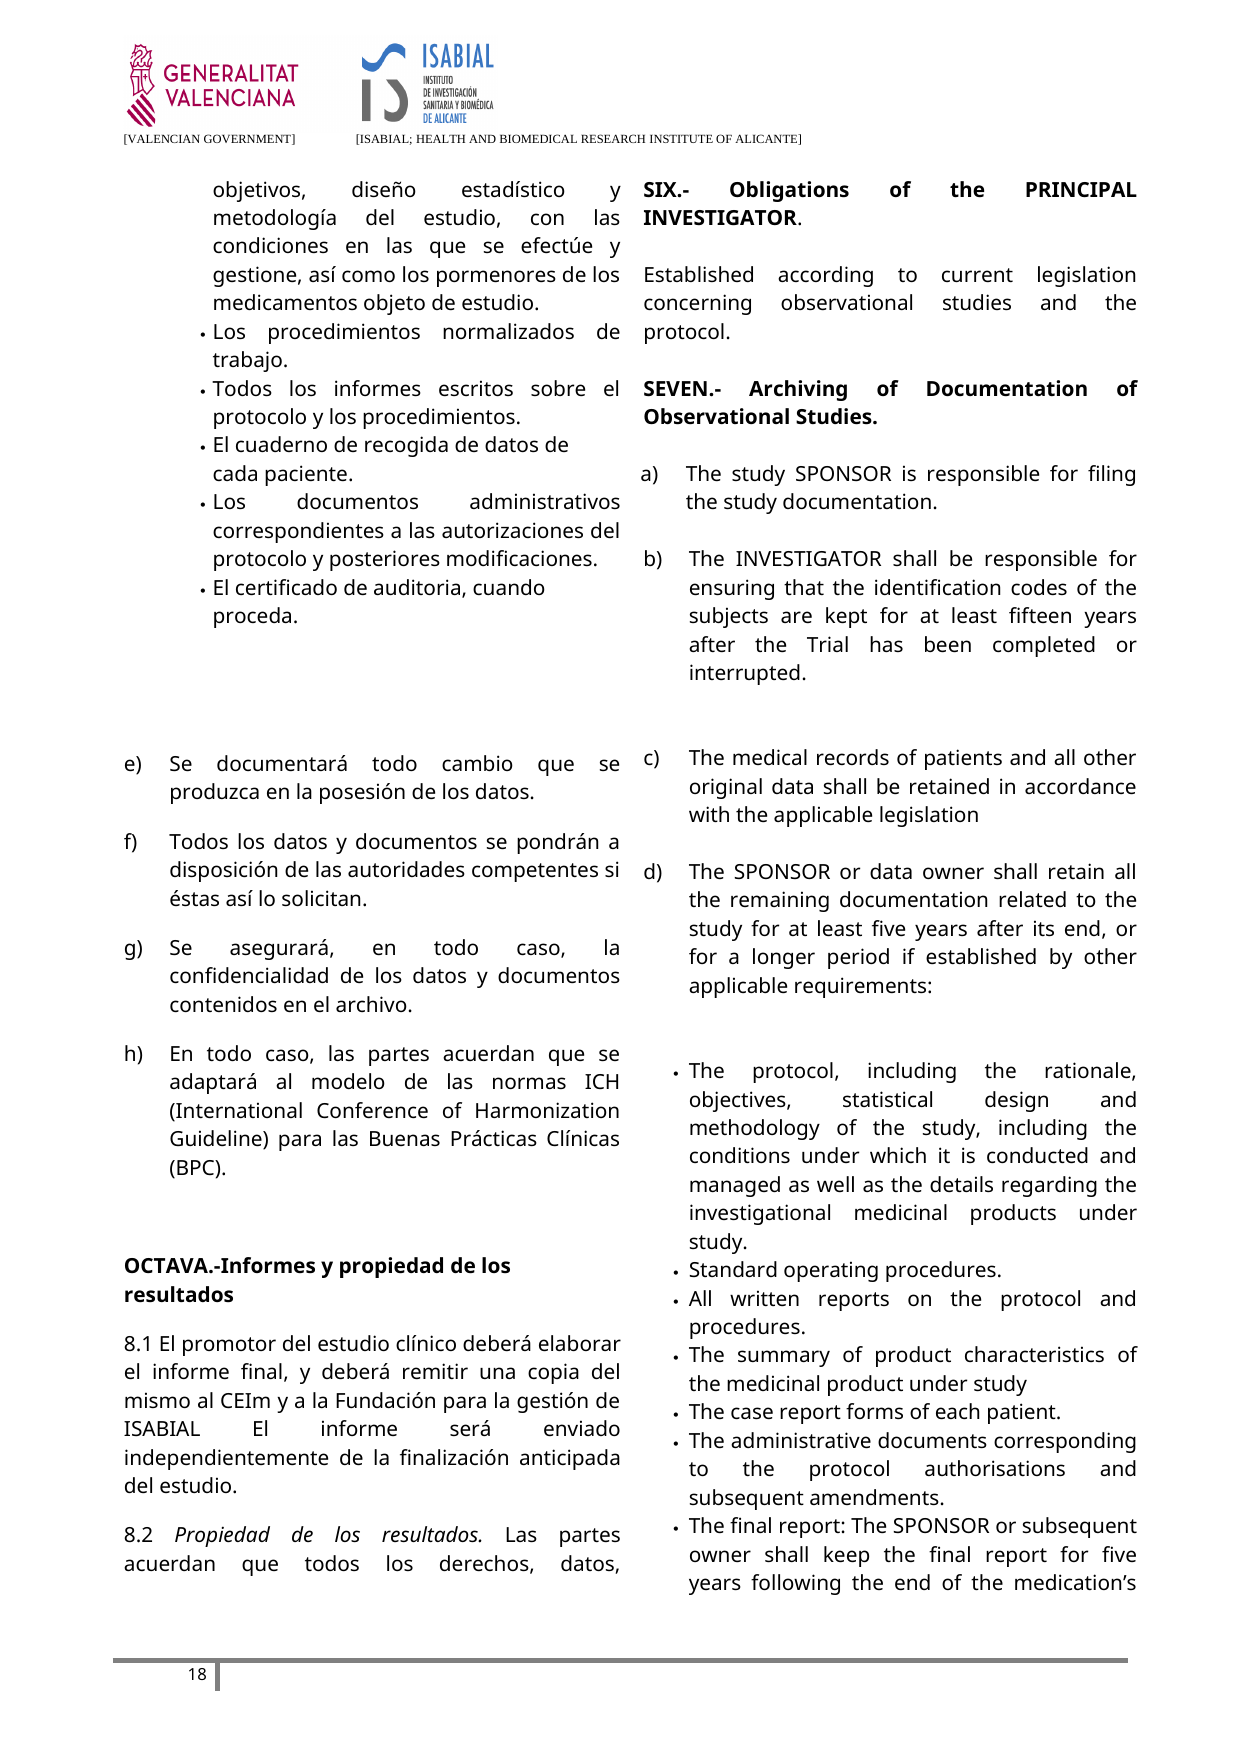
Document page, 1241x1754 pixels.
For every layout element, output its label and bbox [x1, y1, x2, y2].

table_header [113, 175, 632, 1597]
table_header [632, 175, 1149, 1597]
picture [123, 35, 499, 133]
